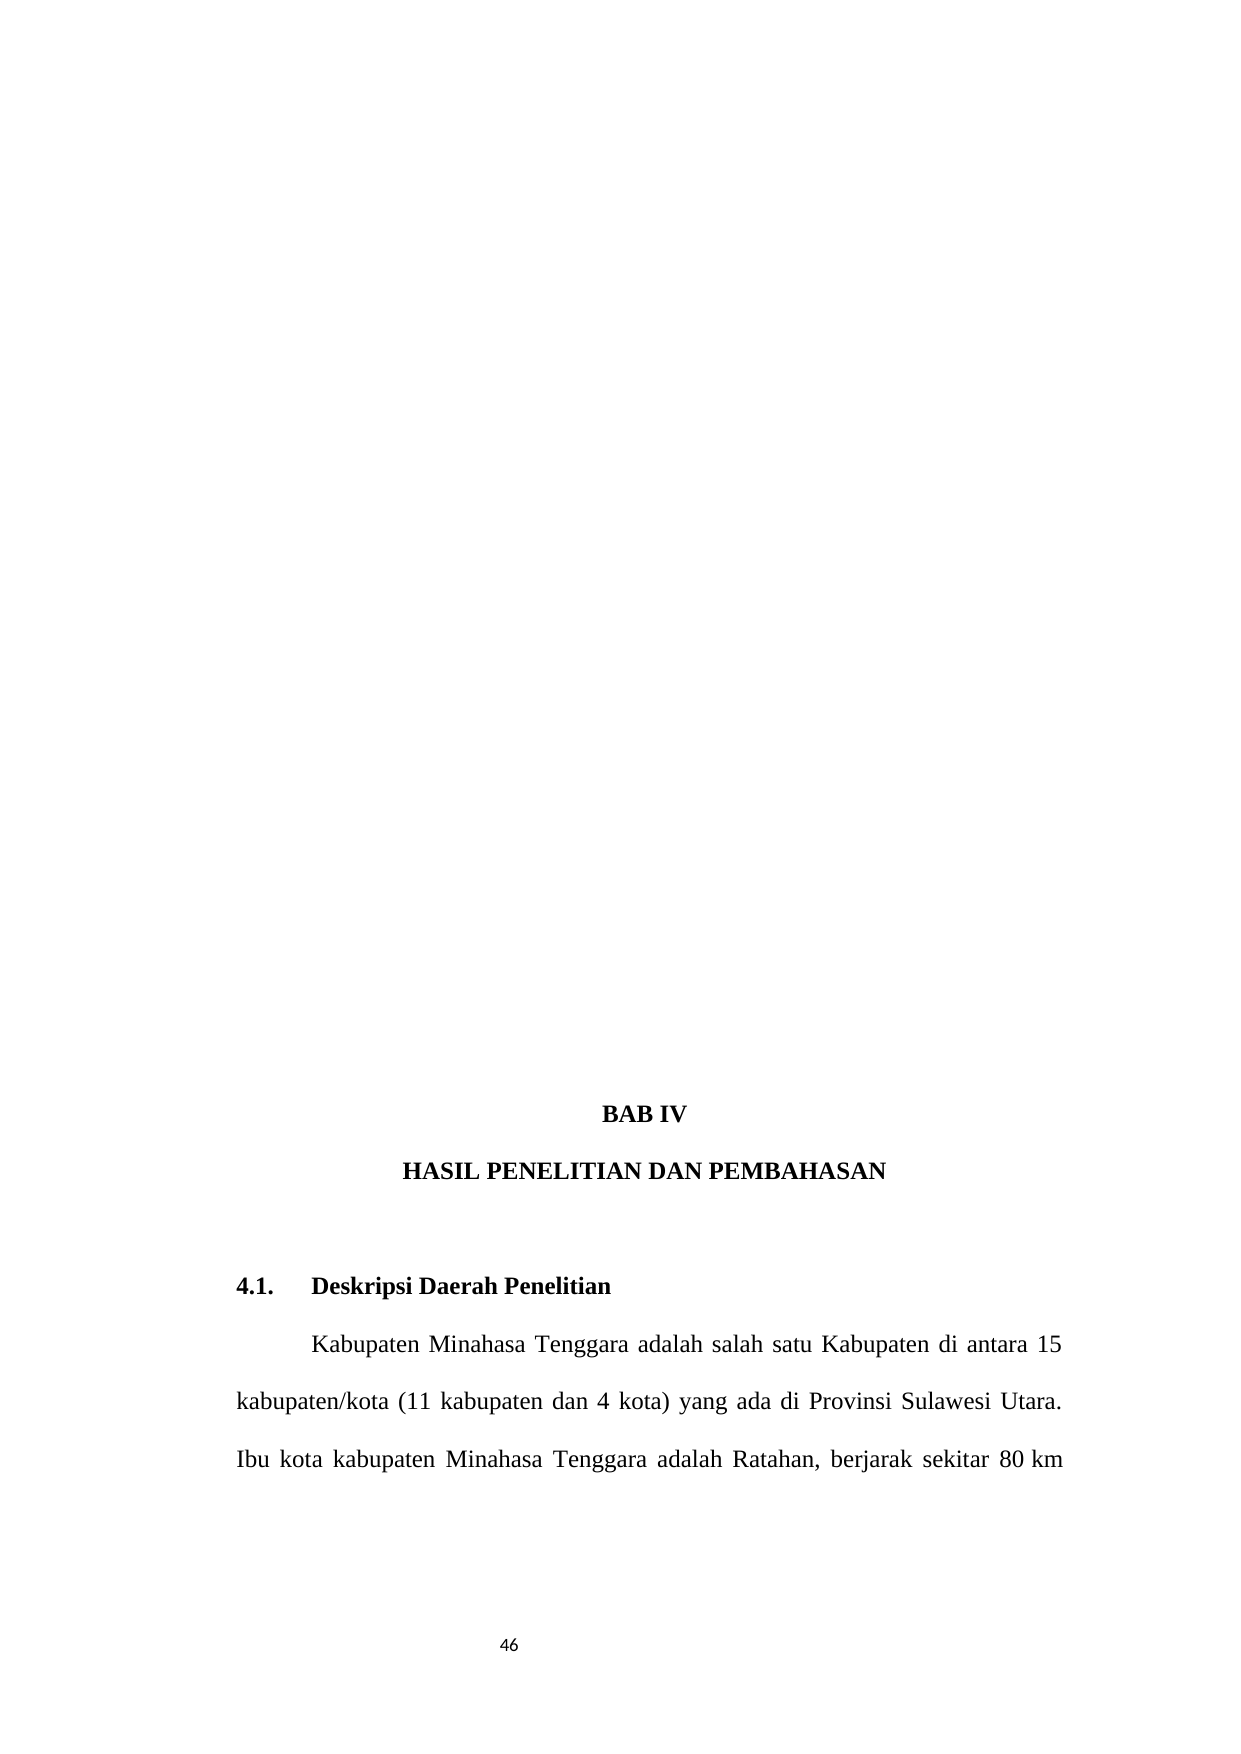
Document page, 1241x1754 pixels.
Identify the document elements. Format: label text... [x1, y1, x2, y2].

text BAB IV [236, 1099, 1053, 1127]
list Deskripsi Daerah Penelitian [236, 1271, 1053, 1300]
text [236, 1329, 1063, 1472]
text HASIL PENELITIAN DAN PEMBAHASAN [236, 1156, 1053, 1185]
